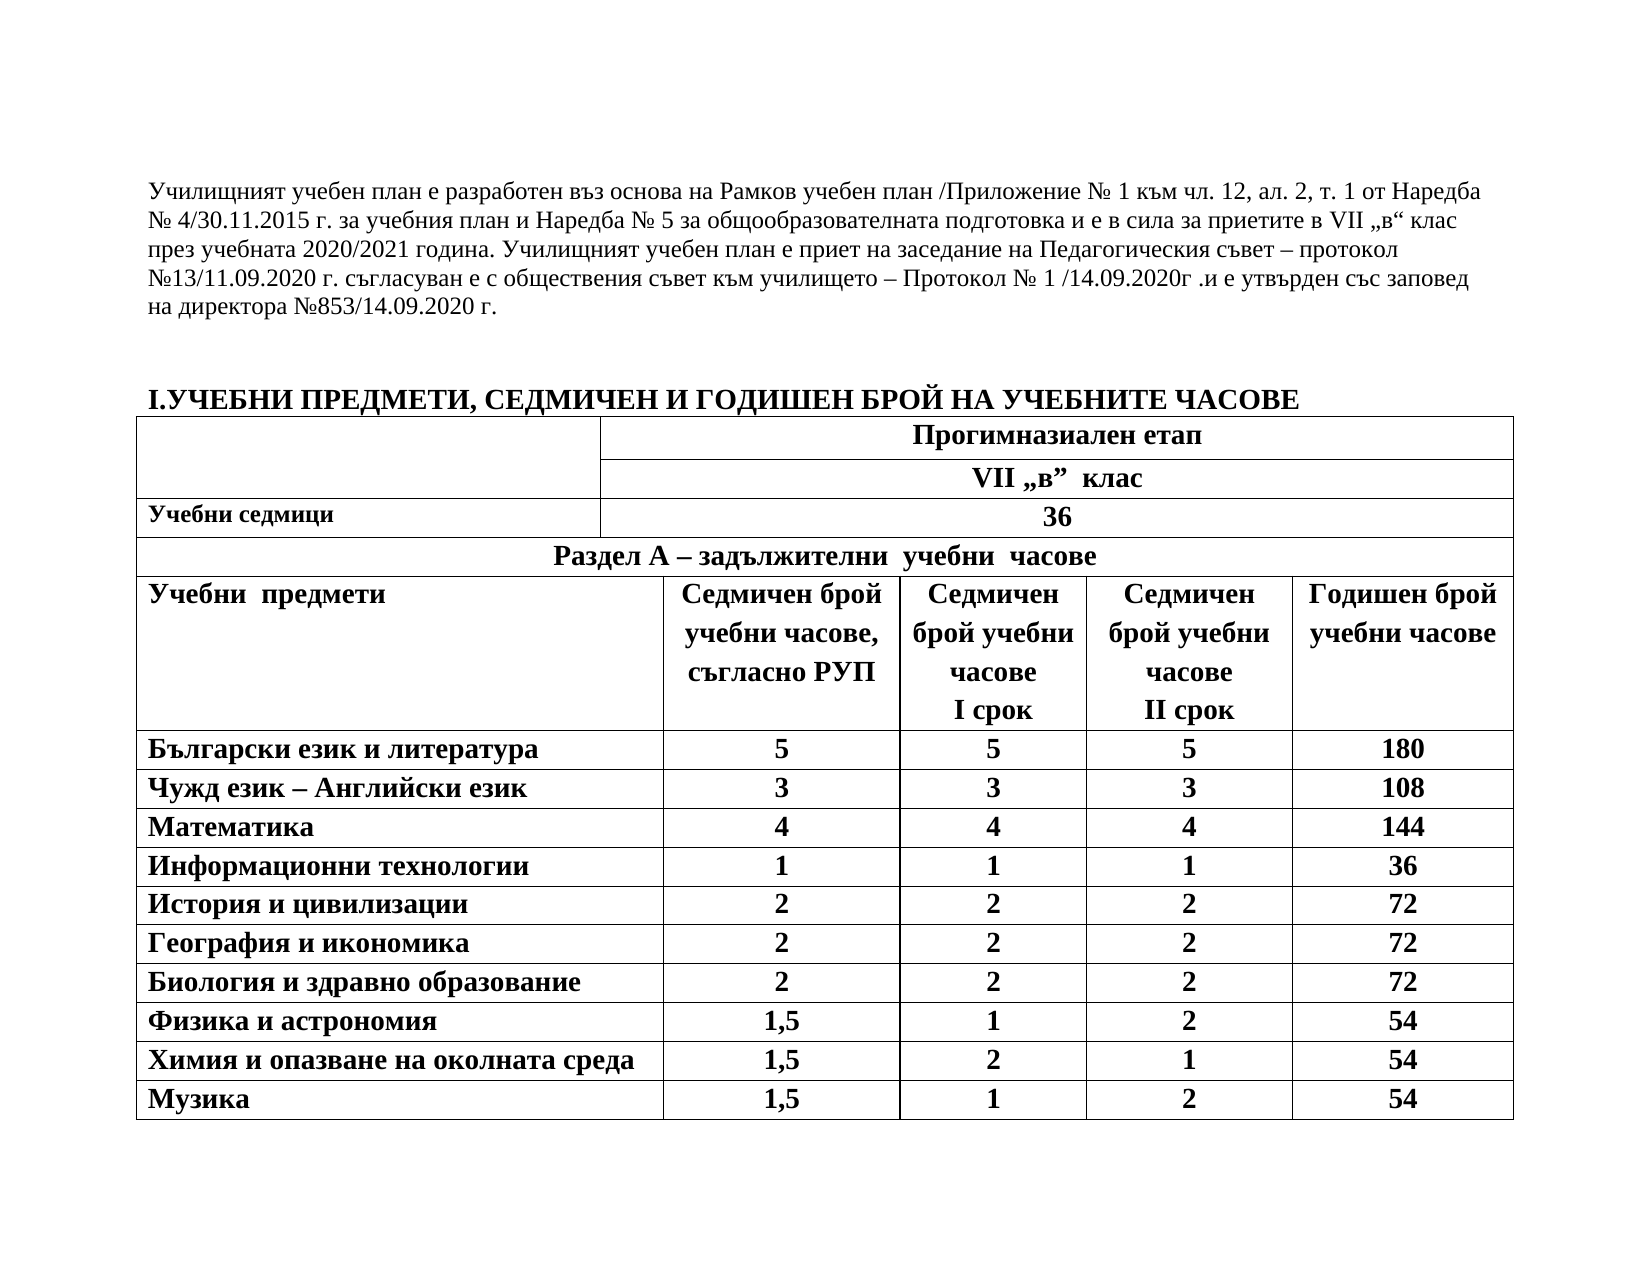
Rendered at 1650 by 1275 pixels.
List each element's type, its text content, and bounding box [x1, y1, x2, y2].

table_cell 2 [1087, 925, 1292, 963]
table_cell 2 [1087, 887, 1292, 924]
table_cell 1 [1087, 1042, 1292, 1080]
table_cell 2 [1087, 1081, 1292, 1119]
table_cell 54 [1293, 1042, 1513, 1080]
table_cell 1 [1087, 848, 1292, 886]
table_cell Учебни седмици [137, 499, 600, 537]
table_cell 4 [901, 809, 1086, 847]
table_cell Седмичен брой учебни часове, съгласно РУП [664, 577, 899, 730]
table_cell Български език и литература [137, 731, 663, 769]
table_cell VII „в” клас [601, 460, 1513, 498]
table_cell Годишен брой учебни часове [1293, 577, 1513, 730]
table_cell 3 [901, 770, 1086, 808]
table_cell 1,5 [664, 1081, 899, 1119]
table_cell 72 [1293, 887, 1513, 924]
table_cell Седмичен брой учебни часове I срок [901, 577, 1086, 730]
table_header Прогимназиален етап [601, 417, 1513, 459]
table_cell 144 [1293, 809, 1513, 847]
table_cell 2 [901, 964, 1086, 1002]
table_cell Физика и астрономия [137, 1003, 663, 1041]
table_cell Учебни предмети [137, 577, 663, 730]
table_cell 2 [664, 925, 899, 963]
table_cell Седмичен брой учебни часове II срок [1087, 577, 1292, 730]
table_cell 54 [1293, 1003, 1513, 1041]
table_cell 2 [901, 887, 1086, 924]
table_cell Биология и здравно образование [137, 964, 663, 1002]
table_cell 1 [901, 1003, 1086, 1041]
table_cell 3 [1087, 770, 1292, 808]
table_cell 5 [901, 731, 1086, 769]
table_cell 4 [1087, 809, 1292, 847]
table_cell 2 [1087, 964, 1292, 1002]
table_cell 72 [1293, 925, 1513, 963]
table_cell 1 [664, 848, 899, 886]
table_cell 5 [664, 731, 899, 769]
table_cell 180 [1293, 731, 1513, 769]
table_cell Чужд език – Английски език [137, 770, 663, 808]
table_cell 2 [664, 964, 899, 1002]
table_cell Раздел А – задължителни учебни часове [137, 538, 1513, 576]
table_cell География и икономика [137, 925, 663, 963]
table_cell Информационни технологии [137, 848, 663, 886]
table_cell 5 [1087, 731, 1292, 769]
table_cell 2 [1087, 1003, 1292, 1041]
table_cell 36 [601, 499, 1513, 537]
table_cell 2 [664, 887, 899, 924]
table_cell Математика [137, 809, 663, 847]
table_cell 4 [664, 809, 899, 847]
table_header [137, 417, 600, 498]
table_cell 2 [901, 925, 1086, 963]
table_cell 1,5 [664, 1003, 899, 1041]
table_cell 36 [1293, 848, 1513, 886]
table_cell 3 [664, 770, 899, 808]
text І.УЧЕБНИ ПРЕДМЕТИ, СЕДМИЧЕН И ГОДИШЕН БРОЙ НА УЧЕБНИТЕ ЧАСОВЕ [148, 382, 1502, 416]
table_cell Химия и опазване на околната среда [137, 1042, 663, 1080]
table_cell 54 [1293, 1081, 1513, 1119]
table_cell 108 [1293, 770, 1513, 808]
table_cell 2 [901, 1042, 1086, 1080]
table_cell 1 [901, 848, 1086, 886]
table_cell История и цивилизации [137, 887, 663, 924]
table_cell 1,5 [664, 1042, 899, 1080]
table_cell 1 [901, 1081, 1086, 1119]
table_cell 72 [1293, 964, 1513, 1002]
text Училищният учебен план е разработен въз основа на Рамков учебен план /Приложение № 1 към чл. 12, ал. 2, т. 1 от Наредба № 4/30.11.2015 г. за учебния план и Наредба № 5 за общообразователната подготовка и е в сила за приетите в VII „в“ клас през учебната 2020/2021 година. Училищният учебен план е приет на заседание на Педагогическия съвет – протокол №13/11.09.2020 г. съгласуван е с обществения съвет към училището – Протокол № 1 /14.09.2020г .и е утвърден със заповед на директора №853/14.09.2020 г. [148, 176, 1502, 320]
table_cell Музика [137, 1081, 663, 1119]
